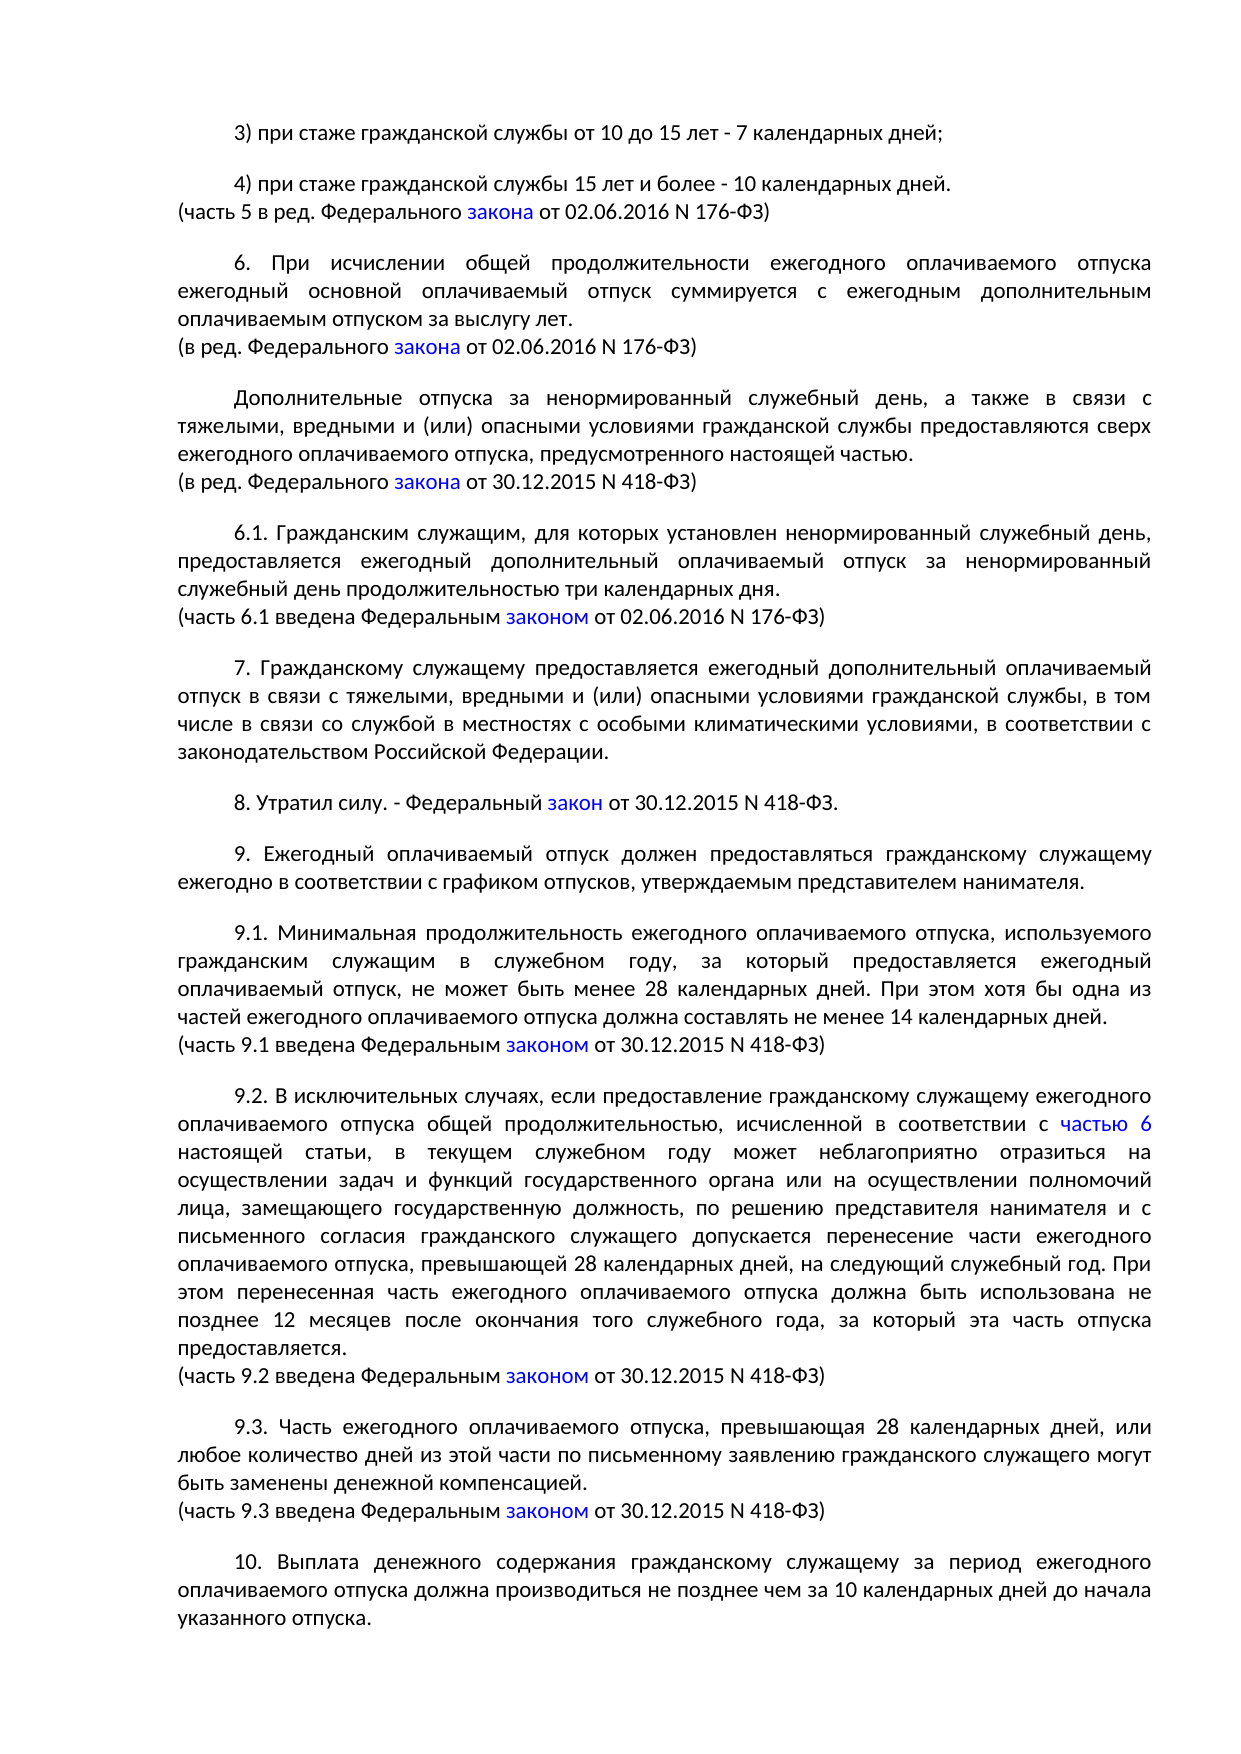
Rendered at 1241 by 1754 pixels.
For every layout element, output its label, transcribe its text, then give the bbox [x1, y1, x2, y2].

text (часть 6.1 введена Федеральным законом от 02.06.2016 N 176-ФЗ) [177, 602, 1152, 630]
text 6.1. Гражданским служащим, для которых установлен ненормированный служебный день, предоставляется ежегодный дополнительный оплачиваемый отпуск за ненормированный служебный день продолжительностью три календарных дня. [177, 518, 1152, 602]
text (в ред. Федерального закона от 30.12.2015 N 418-ФЗ) [177, 467, 1152, 495]
text 3) при стаже гражданской службы от 10 до 15 лет - 7 календарных дней; [177, 118, 1152, 146]
text Дополнительные отпуска за ненормированный служебный день, а также в связи с тяжелыми, вредными и (или) опасными условиями гражданской службы предоставляются сверх ежегодного оплачиваемого отпуска, предусмотренного настоящей частью. [177, 383, 1152, 467]
text (часть 9.2 введена Федеральным законом от 30.12.2015 N 418-ФЗ) [177, 1361, 1152, 1389]
text 7. Гражданскому служащему предоставляется ежегодный дополнительный оплачиваемый отпуск в связи с тяжелыми, вредными и (или) опасными условиями гражданской службы, в том числе в связи со службой в местностях с особыми климатическими условиями, в соответствии с законодательством Российской Федерации. [177, 653, 1152, 765]
text 9. Ежегодный оплачиваемый отпуск должен предоставляться гражданскому служащему ежегодно в соответствии с графиком отпусков, утверждаемым представителем нанимателя. [177, 839, 1152, 895]
text 9.1. Минимальная продолжительность ежегодного оплачиваемого отпуска, используемого гражданским служащим в служебном году, за который предоставляется ежегодный оплачиваемый отпуск, не может быть менее 28 календарных дней. При этом хотя бы одна из частей ежегодного оплачиваемого отпуска должна составлять не менее 14 календарных дней. [177, 918, 1152, 1030]
text (часть 9.1 введена Федеральным законом от 30.12.2015 N 418-ФЗ) [177, 1030, 1152, 1058]
text 9.2. В исключительных случаях, если предоставление гражданскому служащему ежегодного оплачиваемого отпуска общей продолжительностью, исчисленной в соответствии с частью 6 настоящей статьи, в текущем служебном году может неблагоприятно отразиться на осуществлении задач и функций государственного органа или на осуществлении полномочий лица, замещающего государственную должность, по решению представителя нанимателя и с письменного согласия гражданского служащего допускается перенесение части ежегодного оплачиваемого отпуска, превышающей 28 календарных дней, на следующий служебный год. При этом перенесенная часть ежегодного оплачиваемого отпуска должна быть использована не позднее 12 месяцев после окончания того служебного года, за который эта часть отпуска предоставляется. [177, 1081, 1152, 1361]
text 8. Утратил силу. - Федеральный закон от 30.12.2015 N 418-ФЗ. [177, 788, 1152, 816]
text (в ред. Федерального закона от 02.06.2016 N 176-ФЗ) [177, 332, 1152, 360]
text (часть 5 в ред. Федерального закона от 02.06.2016 N 176-ФЗ) [177, 197, 1152, 225]
text 6. При исчислении общей продолжительности ежегодного оплачиваемого отпуска ежегодный основной оплачиваемый отпуск суммируется с ежегодным дополнительным оплачиваемым отпуском за выслугу лет. [177, 248, 1152, 332]
text 10. Выплата денежного содержания гражданскому служащему за период ежегодного оплачиваемого отпуска должна производиться не позднее чем за 10 календарных дней до начала указанного отпуска. [177, 1547, 1152, 1631]
text 9.3. Часть ежегодного оплачиваемого отпуска, превышающая 28 календарных дней, или любое количество дней из этой части по письменному заявлению гражданского служащего могут быть заменены денежной компенсацией. [177, 1412, 1152, 1496]
text 4) при стаже гражданской службы 15 лет и более - 10 календарных дней. [177, 169, 1152, 197]
text (часть 9.3 введена Федеральным законом от 30.12.2015 N 418-ФЗ) [177, 1496, 1152, 1524]
